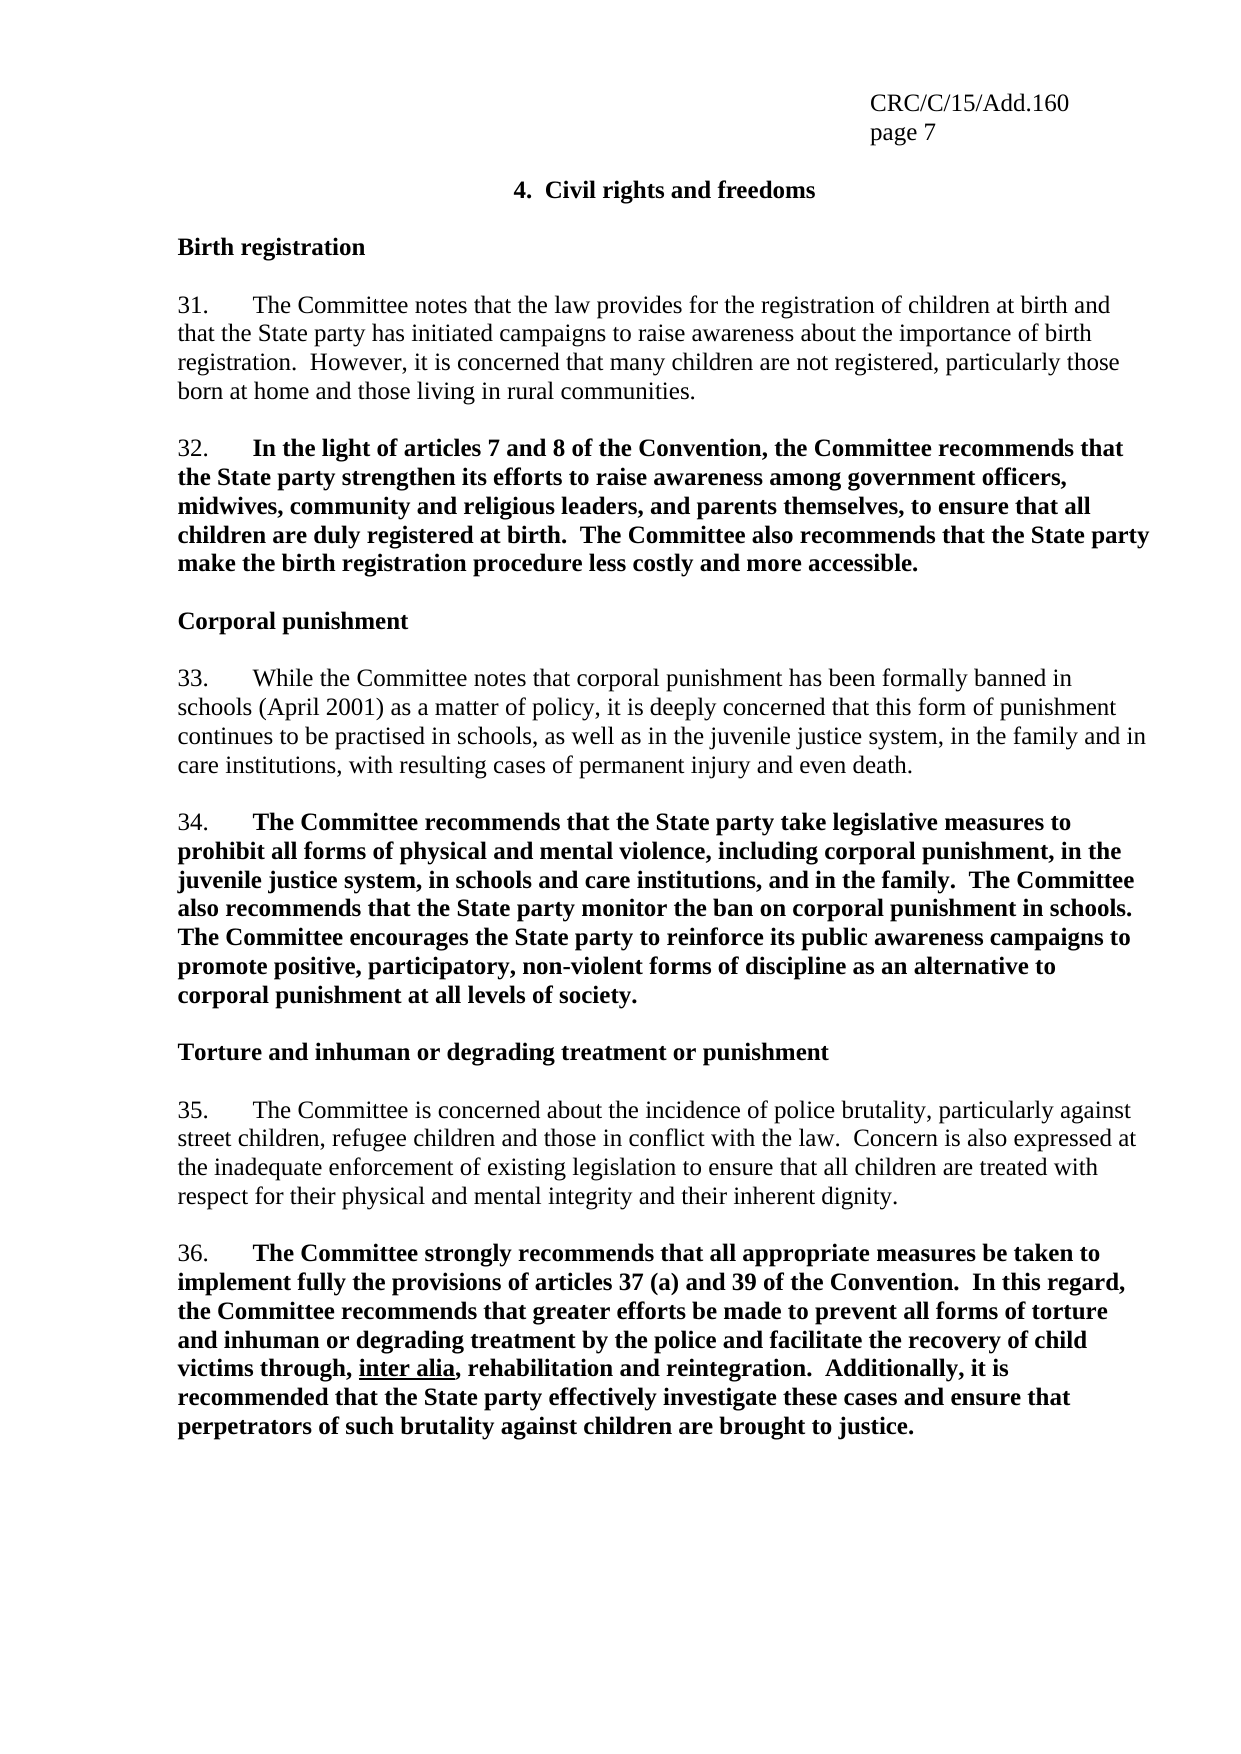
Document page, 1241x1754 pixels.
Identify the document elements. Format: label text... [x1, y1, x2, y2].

text 34. The Committee recommends that the State party take legislative measures to prohibit all forms of physical and mental violence, including corporal punishment, in the juvenile justice system, in schools and care institutions, and in the family. The Committee also recommends that the State party monitor the ban on corporal punishment in schools. The Committee encourages the State party to reinforce its public awareness campaigns to promote positive, participatory, non-violent forms of discipline as an alternative to corporal punishment at all levels of society. [177, 807, 1152, 1008]
text 35. The Committee is concerned about the incidence of police brutality, particularly against street children, refugee children and those in conflict with the law. Concern is also expressed at the inadequate enforcement of existing legislation to ensure that all children are treated with respect for their physical and mental integrity and their inherent dignity. [177, 1095, 1152, 1210]
subtitle Birth registration [177, 232, 1152, 261]
text 36. The Committee strongly recommends that all appropriate measures be taken to implement fully the provisions of articles 37 (a) and 39 of the Convention. In this regard, the Committee recommends that greater efforts be made to prevent all forms of torture and inhuman or degrading treatment by the police and facilitate the recovery of child victims through, inter alia, rehabilitation and reintegration. Additionally, it is recommended that the State party effectively investigate these cases and ensure that perpetrators of such brutality against children are brought to justice. [177, 1238, 1152, 1440]
subtitle Torture and inhuman or degrading treatment or punishment [177, 1037, 1152, 1066]
subtitle Corporal punishment [177, 606, 1152, 635]
subtitle 4. Civil rights and freedoms [177, 175, 1152, 203]
text 31. The Committee notes that the law provides for the registration of children at birth and that the State party has initiated campaigns to raise awareness about the importance of birth registration. However, it is concerned that many children are not registered, particularly those born at home and those living in rural communities. [177, 290, 1152, 405]
text 32. In the light of articles 7 and 8 of the Convention, the Committee recommends that the State party strengthen its efforts to raise awareness among government officers, midwives, community and religious leaders, and parents themselves, to ensure that all children are duly registered at birth. The Committee also recommends that the State party make the birth registration procedure less costly and more accessible. [177, 433, 1152, 577]
text 33. While the Committee notes that corporal punishment has been formally banned in schools (April 2001) as a matter of policy, it is deeply concerned that this form of punishment continues to be practised in schools, as well as in the juvenile justice system, in the family and in care institutions, with resulting cases of permanent injury and even death. [177, 663, 1152, 778]
